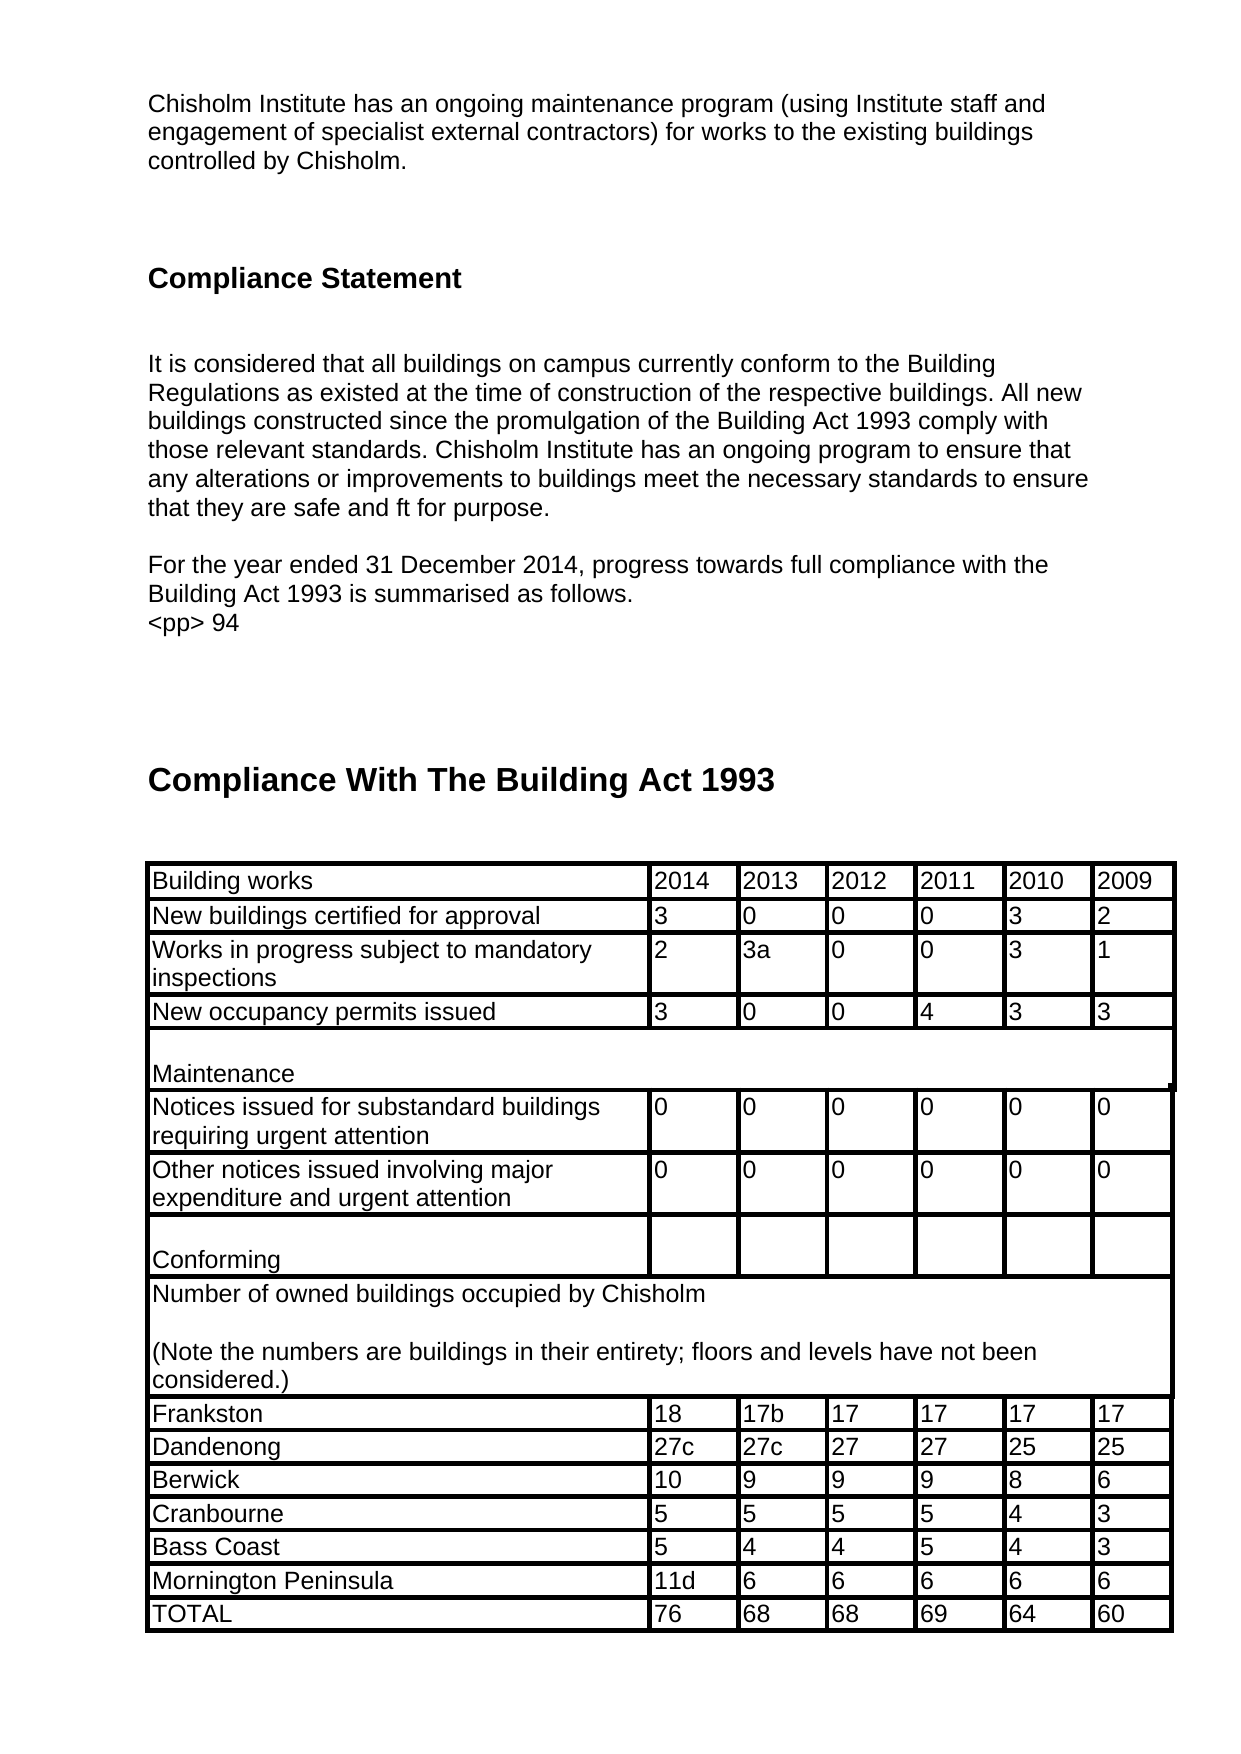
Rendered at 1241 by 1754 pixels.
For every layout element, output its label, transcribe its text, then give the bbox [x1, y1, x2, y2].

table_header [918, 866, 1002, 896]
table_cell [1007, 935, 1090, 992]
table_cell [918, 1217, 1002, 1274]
text <pp> 94 [148, 608, 1092, 636]
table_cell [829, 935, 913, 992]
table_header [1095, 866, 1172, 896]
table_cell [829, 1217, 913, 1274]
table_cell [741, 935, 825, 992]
text Chisholm Institute has an ongoing maintenance program (using Institute staff and engagement of specialist external contractors) for works to the existing buildings controlled by Chisholm. [148, 89, 1092, 175]
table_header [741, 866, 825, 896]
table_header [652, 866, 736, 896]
text For the year ended 31 December 2014, progress towards full compliance with the Building Act 1993 is summarised as follows. [148, 550, 1092, 608]
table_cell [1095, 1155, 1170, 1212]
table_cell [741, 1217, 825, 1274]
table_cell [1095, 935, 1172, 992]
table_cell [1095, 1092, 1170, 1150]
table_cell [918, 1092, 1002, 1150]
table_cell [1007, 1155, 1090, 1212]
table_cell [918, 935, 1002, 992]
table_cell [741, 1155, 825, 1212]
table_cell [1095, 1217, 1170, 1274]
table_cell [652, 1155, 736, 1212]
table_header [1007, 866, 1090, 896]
text It is considered that all buildings on campus currently conform to the Building Regulations as existed at the time of construction of the respective buildings. All new buildings constructed since the promulgation of the Building Act 1993 comply with those relevant standards. Chisholm Institute has an ongoing program to ensure that any alterations or improvements to buildings meet the necessary standards to ensure that they are safe and ft for purpose. [148, 349, 1092, 521]
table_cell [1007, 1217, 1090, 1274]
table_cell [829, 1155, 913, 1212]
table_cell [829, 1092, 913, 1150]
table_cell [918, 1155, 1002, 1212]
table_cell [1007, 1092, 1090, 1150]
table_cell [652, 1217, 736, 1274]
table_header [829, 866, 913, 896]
subtitle Compliance Statement [148, 262, 1092, 295]
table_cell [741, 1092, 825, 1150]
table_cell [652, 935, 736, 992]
subtitle Compliance With The Building Act 1993 [148, 761, 1092, 799]
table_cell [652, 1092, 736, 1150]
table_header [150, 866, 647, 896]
